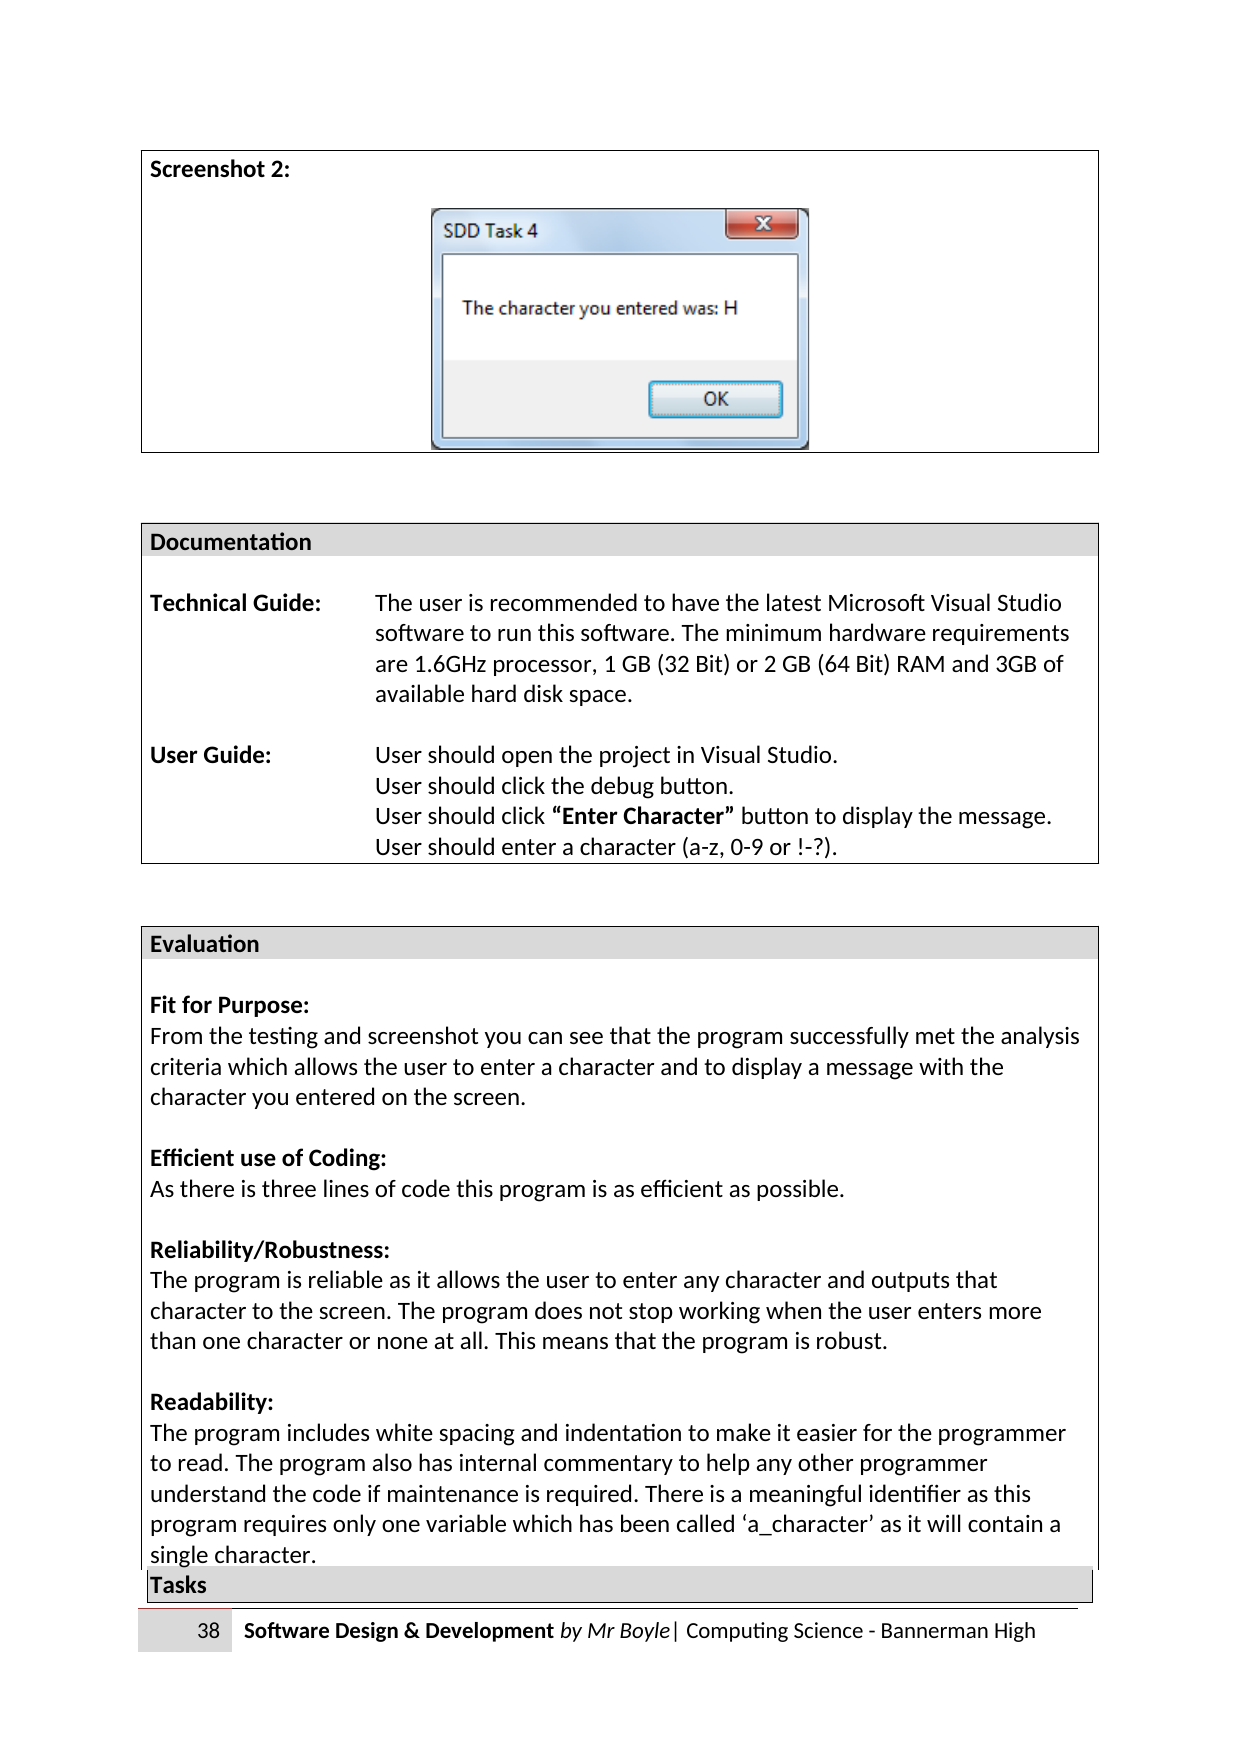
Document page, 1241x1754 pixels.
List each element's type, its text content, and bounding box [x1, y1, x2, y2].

text Evaluation [142, 927, 1098, 959]
picture [431, 208, 810, 450]
text As there is three lines of code this program is as efficient as possible. [150, 1173, 1090, 1203]
text The program includes white spacing and indentation to make it easier for the programmer to read. The program also has internal commentary to help any other programmer understand the code if maintenance is required. There is a meaningful identifier as this program requires only one variable which has been called ‘a_character’ as it will contain a single character. [150, 1417, 1090, 1566]
text Fit for Purpose: [150, 990, 1090, 1020]
text User Guide: User should open the project in Visual Studio. [150, 739, 1090, 770]
text Efficient use of Coding: [150, 1142, 1090, 1173]
text Documentation [142, 524, 1098, 556]
text Reliability/Robustness: [150, 1234, 1090, 1264]
text User should enter a character (a-z, 0-9 or !-?). [142, 828, 1098, 863]
text Screenshot 2: [142, 151, 1098, 184]
text Technical Guide: The user is recommended to have the latest Microsoft Visual Studio software to run this software. The minimum hardware requirements are 1.6GHz processor, 1 GB (32 Bit) or 2 GB (64 Bit) RAM and 3GB of available hard disk space. [150, 587, 1090, 709]
text From the testing and screenshot you can see that the program successfully met the analysis criteria which allows the user to enter a character and to display a message with the character you entered on the screen. [150, 1020, 1090, 1112]
text Tasks [147, 1566, 1093, 1602]
text The program is reliable as it allows the user to enter any character and outputs that character to the screen. The program does not stop working when the user enters more than one character or none at all. This means that the program is robust. [150, 1264, 1090, 1356]
text User should click “Enter Character” button to display the message. [150, 800, 1090, 828]
text User should click the debug button. [150, 770, 1090, 800]
text Readability: [150, 1386, 1090, 1417]
